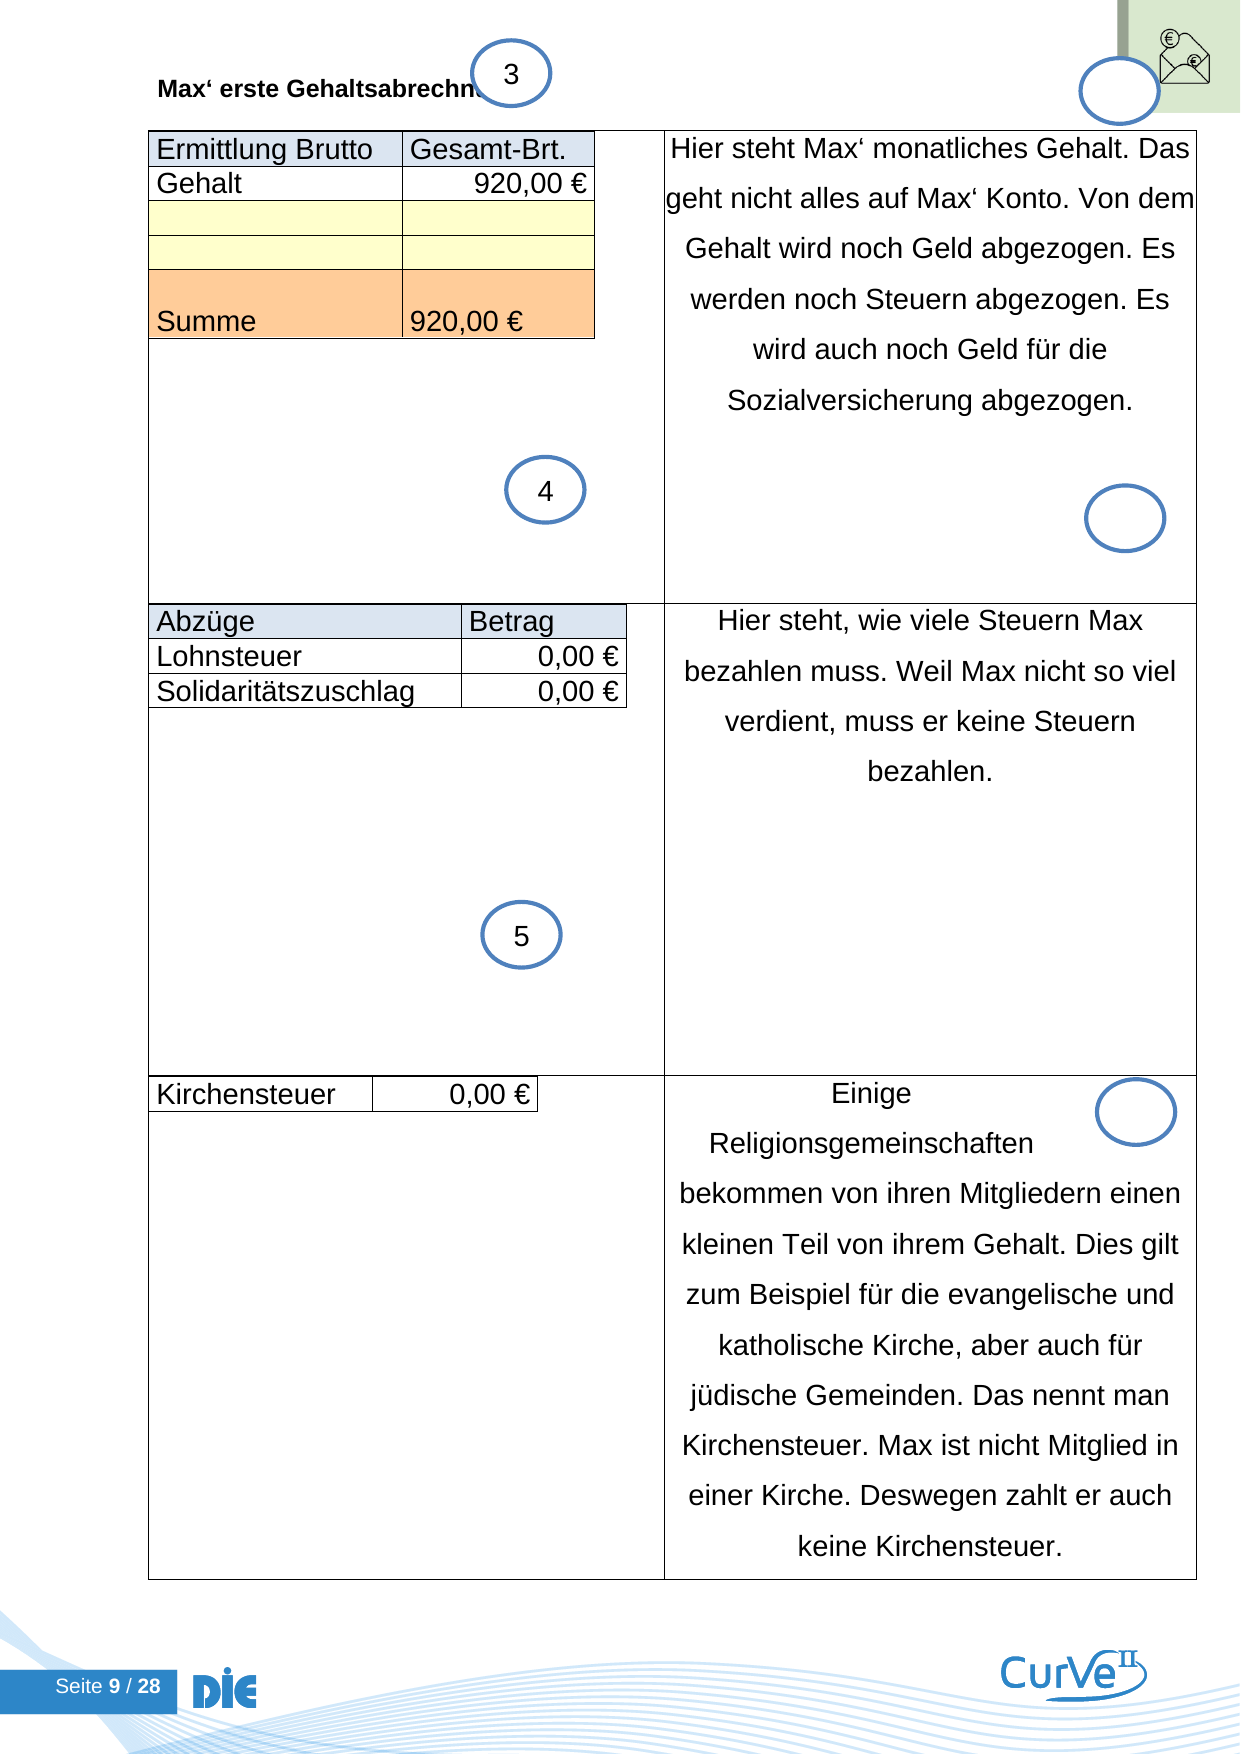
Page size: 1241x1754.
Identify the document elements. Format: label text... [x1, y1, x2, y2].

picture [295, 0, 1241, 113]
picture [0, 1606, 1240, 1754]
table_cell [149, 604, 664, 1075]
table_cell [149, 1076, 664, 1579]
table_cell [149, 131, 664, 602]
table_cell Hier steht Max‘ monatliches Gehalt. Das geht nicht alles auf Max‘ Konto. Von dem Gehalt wird noch Geld abgezogen. Es werden noch Steuern abgezogen. Es wird auch noch Geld für die Sozialversicherung abgezogen. [665, 131, 1196, 602]
table_cell Hier steht, wie viele Steuern Max bezahlen muss. Weil Max nicht so viel verdient, muss er keine Steuern bezahlen. [665, 604, 1196, 1075]
table_cell Einige Religionsgemeinschaften bekommen von ihren Mitgliedern einen kleinen Teil von ihrem Gehalt. Dies gilt zum Beispiel für die evangelische und katholische Kirche, aber auch für jüdische Gemeinden. Das nennt man Kirchensteuer. Max ist nicht Mitglied in einer Kirche. Deswegen zahlt er auch keine Kirchensteuer. [665, 1076, 1196, 1579]
